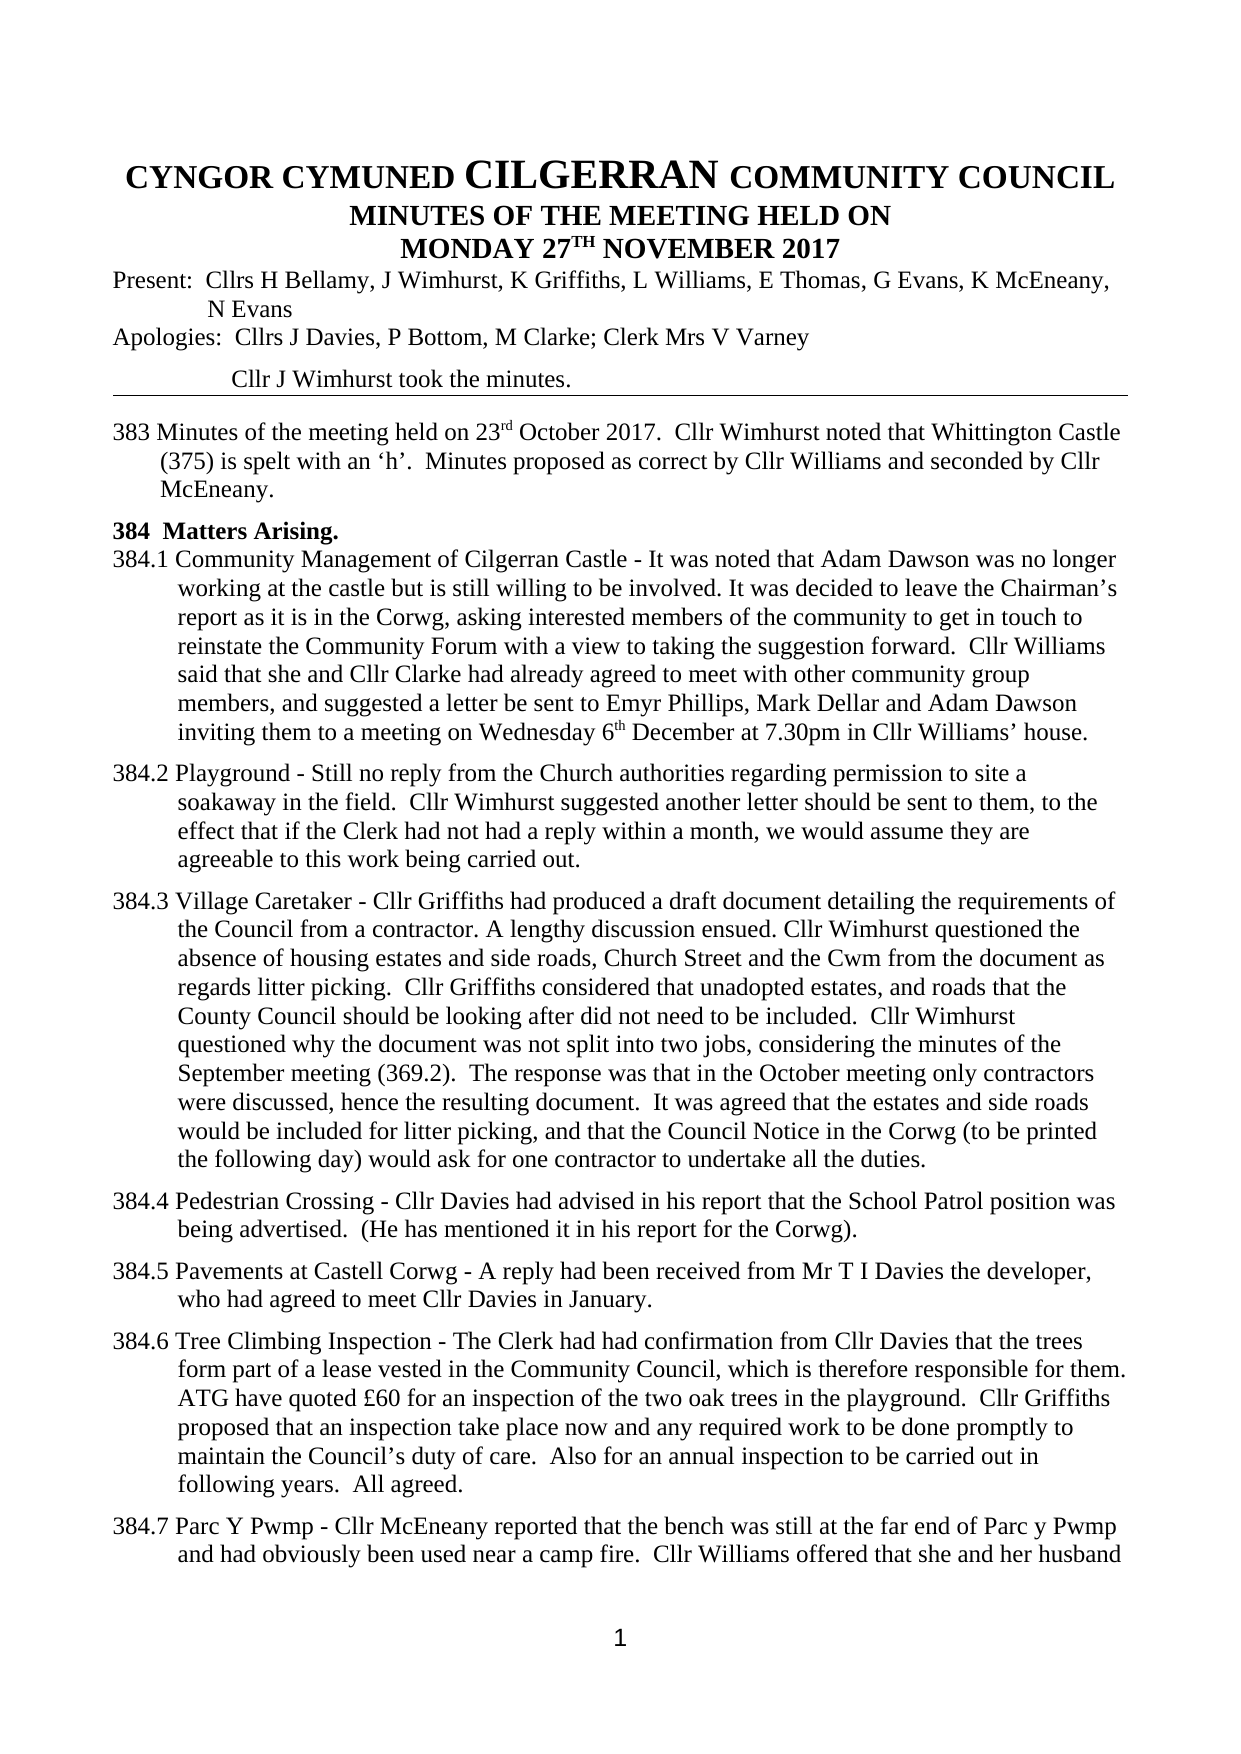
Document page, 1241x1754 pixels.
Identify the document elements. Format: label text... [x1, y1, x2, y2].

text 384.3 Village Caretaker - Cllr Griffiths had produced a draft document detailing the requirements of the Council from a contractor. A lengthy discussion ensued. Cllr Wimhurst questioned the absence of housing estates and side roads, Church Street and the Cwm from the document as regards litter picking. Cllr Griffiths considered that unadopted estates, and roads that the County Council should be looking after did not need to be included. Cllr Wimhurst questioned why the document was not split into two jobs, considering the minutes of the September meeting (369.2). The response was that in the October meeting only contractors were discussed, hence the resulting document. It was agreed that the estates and side roads would be included for litter picking, and that the Council Notice in the Corwg (to be printed the following day) would ask for one contractor to undertake all the duties. [112, 886, 1128, 1173]
text 384.5 Pavements at Castell Corwg - A reply had been received from Mr T I Davies the developer, who had agreed to meet Cllr Davies in January. [112, 1256, 1128, 1313]
text 384.1 Community Management of Cilgerran Castle - It was noted that Adam Dawson was no longer working at the castle but is still willing to be involved. It was decided to leave the Chairman’s report as it is in the Corwg, asking interested members of the community to get in touch to reinstate the Community Forum with a view to taking the suggestion forward. Cllr Williams said that she and Cllr Clarke had already agreed to meet with other community group members, and suggested a letter be sent to Emyr Phillips, Mark Dellar and Adam Dawson inviting them to a meeting on Wednesday 6th December at 7.30pm in Cllr Williams’ house. [112, 544, 1128, 746]
text Present: Cllrs H Bellamy, J Wimhurst, K Griffiths, L Williams, E Thomas, G Evans, K McEneany, N Evans [112, 265, 1128, 322]
text MONDAY 27TH NOVEMBER 2017 [112, 231, 1128, 265]
text 384.6 Tree Climbing Inspection - The Clerk had had confirmation from Cllr Davies that the trees form part of a lease vested in the Community Council, which is therefore responsible for them. ATG have quoted £60 for an inspection of the two oak trees in the playground. Cllr Griffiths proposed that an inspection take place now and any required work to be done promptly to maintain the Council’s duty of care. Also for an annual inspection to be carried out in following years. All agreed. [112, 1326, 1128, 1498]
text 384 Matters Arising. [112, 516, 1128, 544]
text 384.2 Playground - Still no reply from the Church authorities regarding permission to site a soakaway in the field. Cllr Wimhurst suggested another letter should be sent to them, to the effect that if the Clerk had not had a reply within a month, we would assume they are agreeable to this work being carried out. [112, 758, 1128, 873]
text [112, 1511, 1128, 1568]
text 383 Minutes of the meeting held on 23rd October 2017. Cllr Wimhurst noted that Whittington Castle (375) is spelt with an ‘h’. Minutes proposed as correct by Cllr Williams and seconded by Cllr McEneany. [112, 417, 1128, 503]
text Apologies: Cllrs J Davies, P Bottom, M Clarke; Clerk Mrs V Varney [112, 322, 1128, 351]
text Cllr J Wimhurst took the minutes. [112, 364, 1128, 396]
text 384.4 Pedestrian Crossing - Cllr Davies had advised in his report that the School Patrol position was being advertised. (He has mentioned it in his report for the Corwg). [112, 1186, 1128, 1243]
text CYNGOR CYMUNED CILGERRAN COMMUNITY COUNCIL [112, 150, 1128, 198]
text MINUTES OF THE MEETING HELD ON [112, 198, 1128, 231]
